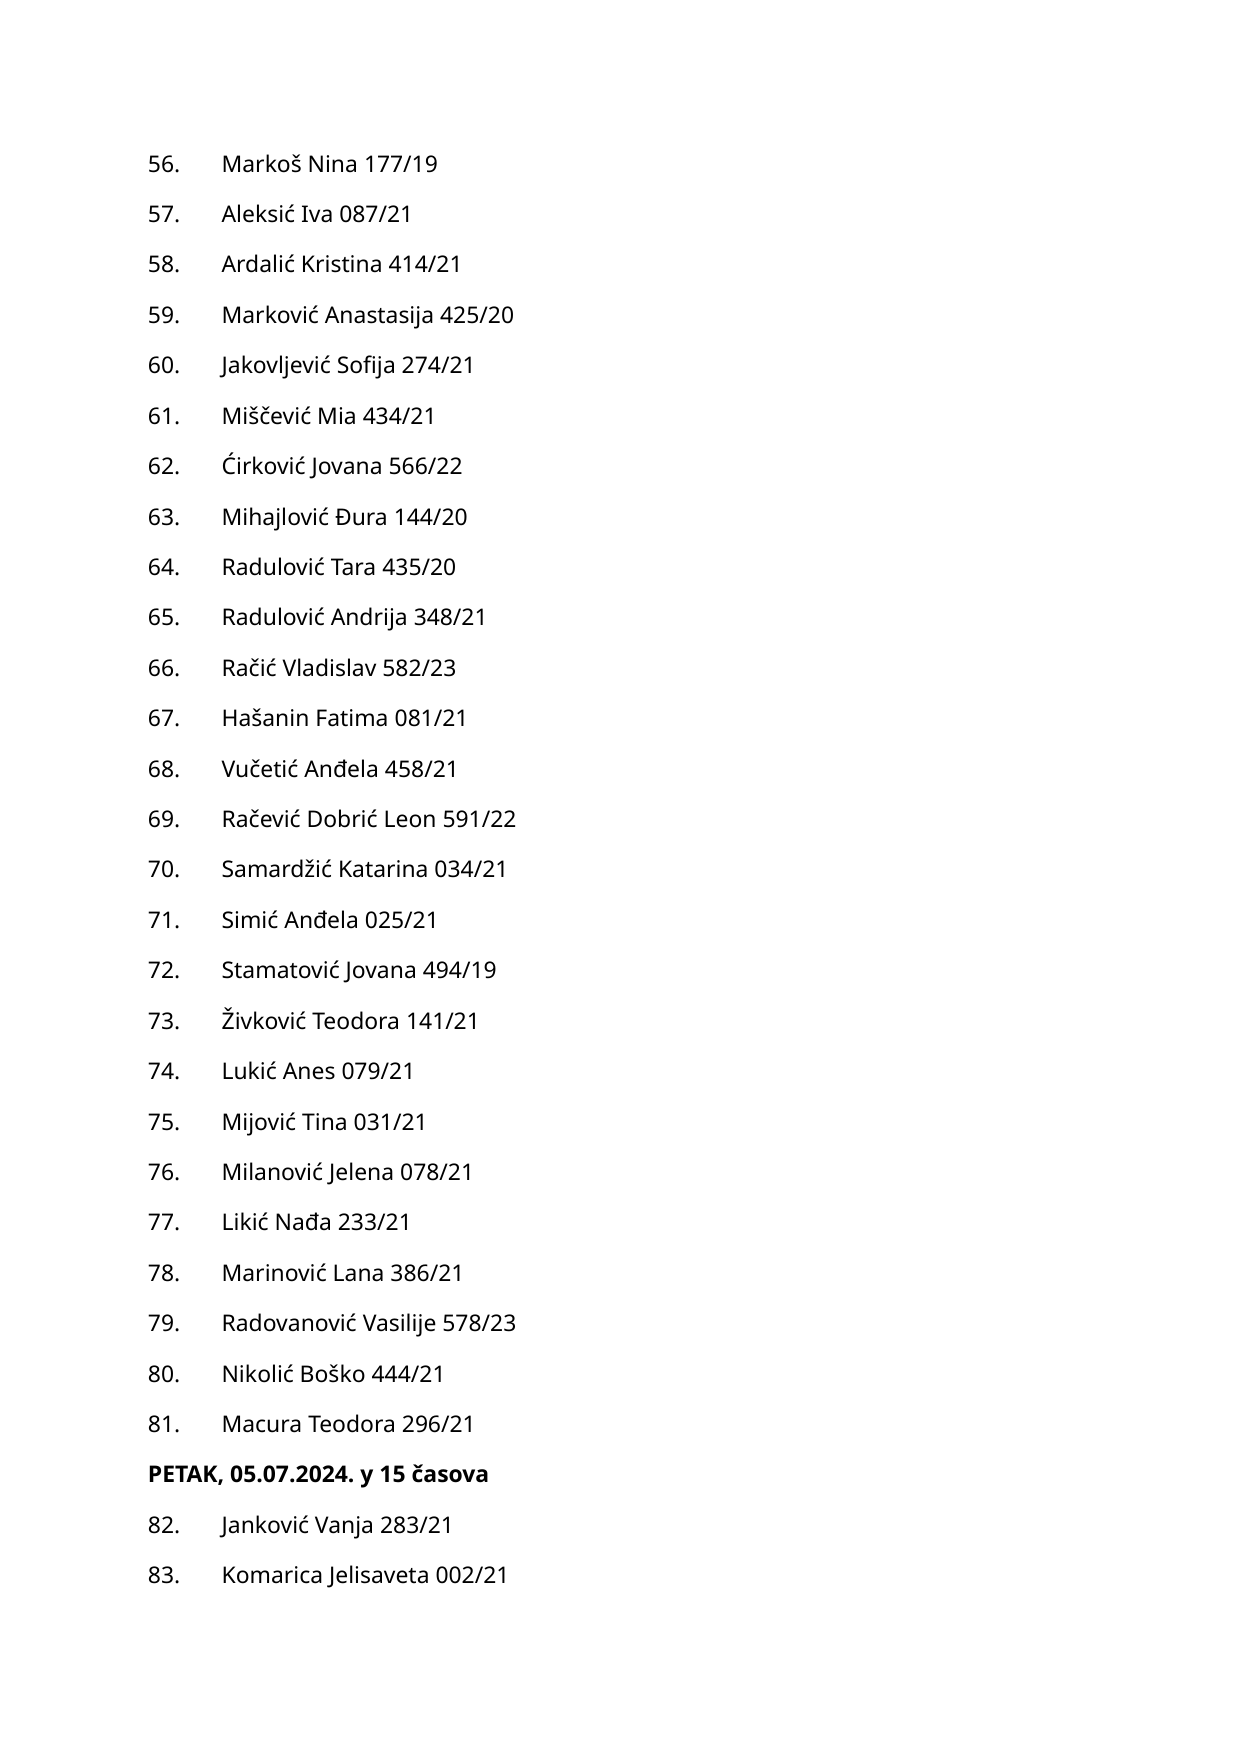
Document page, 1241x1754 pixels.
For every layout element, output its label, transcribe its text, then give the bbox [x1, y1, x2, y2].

text 59. Marković Anastasija 425/20 [148, 299, 1093, 330]
text 78. Marinović Lana 386/21 [148, 1257, 1093, 1288]
text 68. Vučetić Anđela 458/21 [148, 753, 1093, 784]
text 81. Macura Teodora 296/21 [148, 1408, 1093, 1439]
text 77. Likić Nađa 233/21 [148, 1206, 1093, 1238]
text 76. Milanović Jelena 078/21 [148, 1156, 1093, 1187]
text 72. Stamatović Jovana 494/19 [148, 954, 1093, 986]
text 63. Mihajlović Đura 144/20 [148, 501, 1093, 532]
text 67. Hašanin Fatima 081/21 [148, 702, 1093, 733]
text 82. Janković Vanja 283/21 [148, 1509, 1093, 1540]
text 73. Živković Teodora 141/21 [148, 1005, 1093, 1036]
text 75. Mijović Tina 031/21 [148, 1106, 1093, 1137]
text 58. Ardalić Kristina 414/21 [148, 248, 1093, 280]
text 64. Radulović Tara 435/20 [148, 551, 1093, 582]
text 79. Radovanović Vasilije 578/23 [148, 1307, 1093, 1338]
text 69. Račević Dobrić Leon 591/22 [148, 803, 1093, 834]
text 56. Markoš Nina 177/19 [148, 148, 1093, 179]
text 61. Miščević Mia 434/21 [148, 400, 1093, 431]
text 62. Ćirković Jovana 566/22 [148, 450, 1093, 481]
text 57. Aleksić Iva 087/21 [148, 198, 1093, 229]
text 74. Lukić Anes 079/21 [148, 1055, 1093, 1086]
text 66. Račić Vladislav 582/23 [148, 652, 1093, 683]
text 60. Jakovljević Sofija 274/21 [148, 349, 1093, 381]
text 83. Komarica Jelisaveta 002/21 [148, 1559, 1093, 1591]
text PETAK, 05.07.2024. у 15 časova [148, 1458, 1093, 1490]
text 71. Simić Anđela 025/21 [148, 904, 1093, 935]
text 65. Radulović Andrija 348/21 [148, 601, 1093, 633]
text 70. Samardžić Katarina 034/21 [148, 853, 1093, 885]
text 80. Nikolić Boško 444/21 [148, 1358, 1093, 1389]
